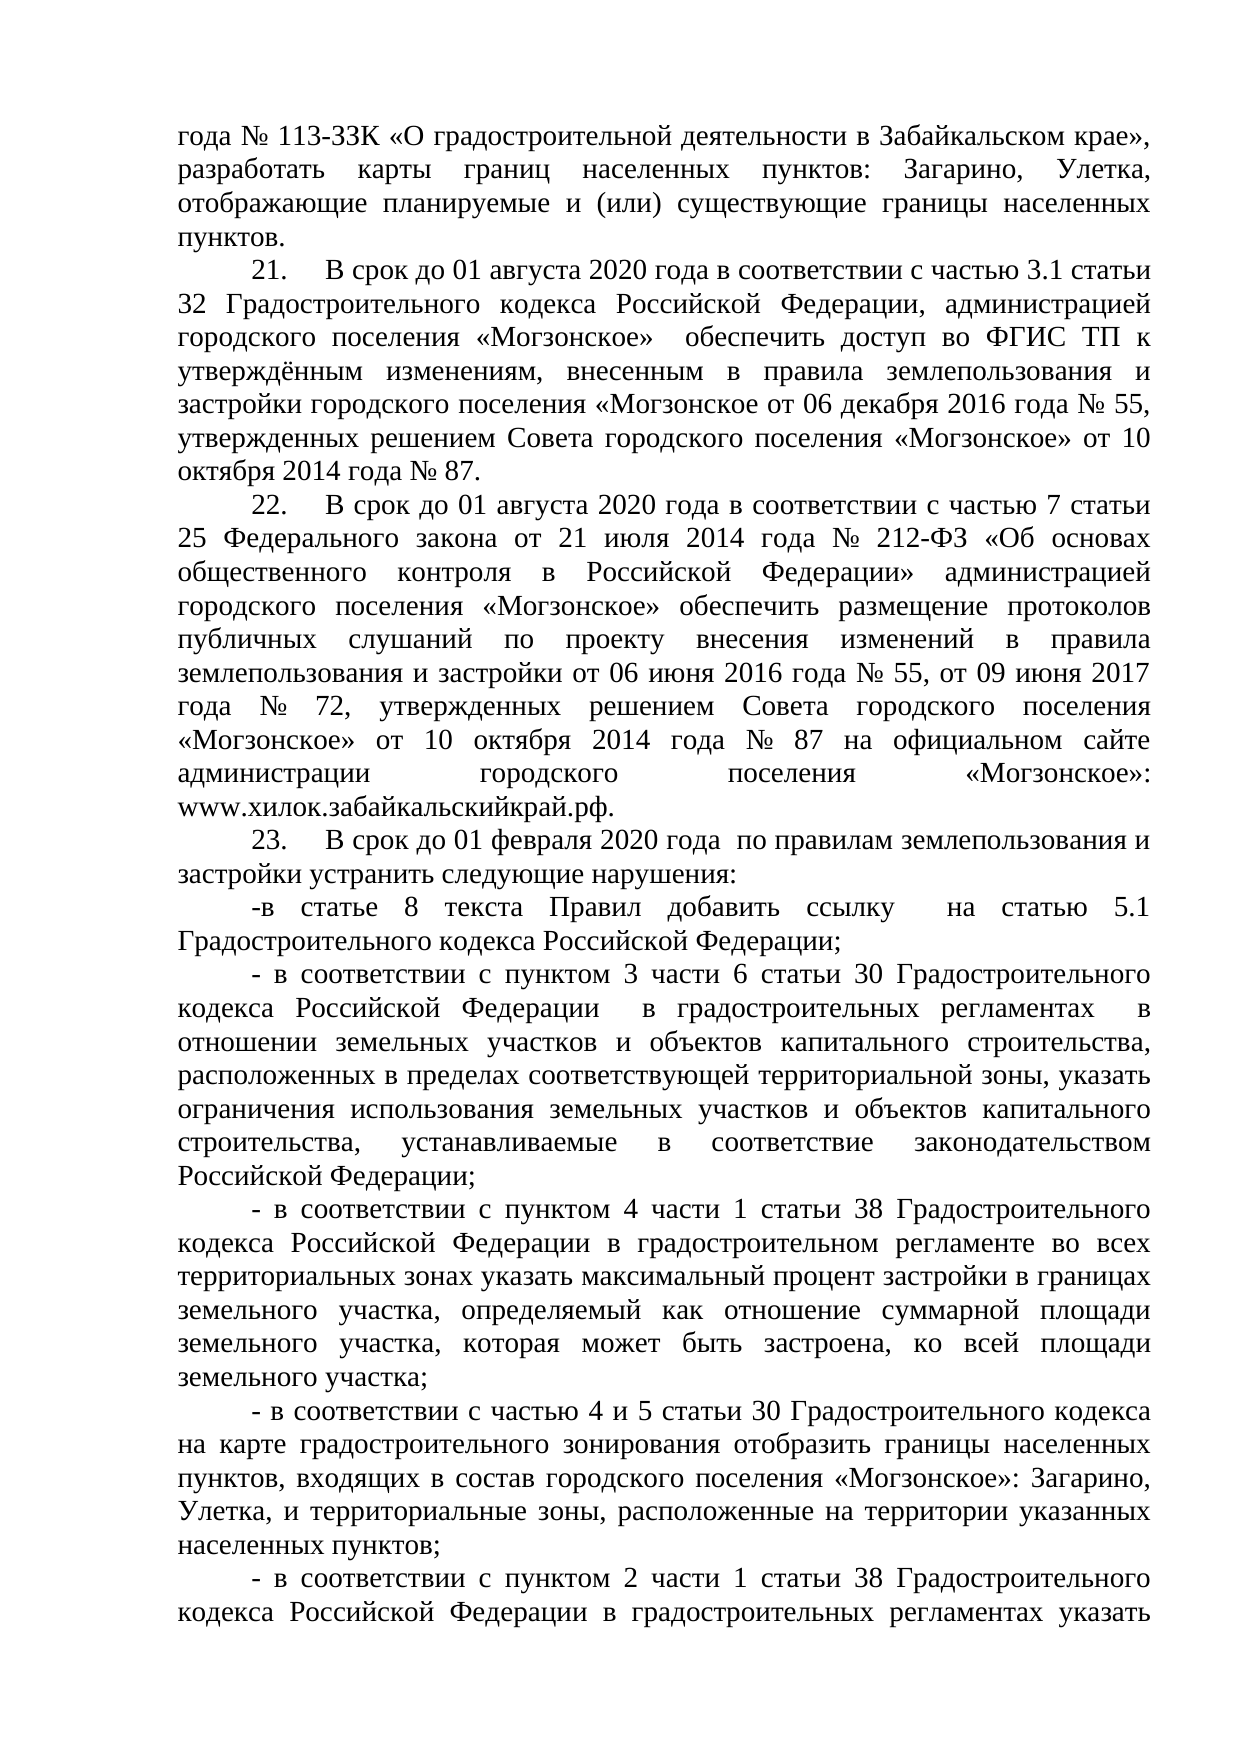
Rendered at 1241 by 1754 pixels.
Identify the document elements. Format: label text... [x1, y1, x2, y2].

text - в соответствии с частью 4 и 5 статьи 30 Градостроительного кодекса на карте градостроительного зонирования отобразить границы населенных пунктов, входящих в состав городского поселения «Могзонское»: Загарино, Улетка, и территориальные зоны, расположенные на территории указанных населенных пунктов; [177, 1393, 1152, 1560]
text - в соответствии с пунктом 4 части 1 статьи 38 Градостроительного кодекса Российской Федерации в градостроительном регламенте во всех территориальных зонах указать максимальный процент застройки в границах земельного участка, определяемый как отношение суммарной площади земельного участка, которая может быть застроена, ко всей площади земельного участка; [177, 1191, 1152, 1393]
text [177, 118, 1152, 252]
text 23. В срок до 01 февраля 2020 года по правилам землепользования и застройки устранить следующие нарушения: [177, 822, 1152, 889]
text - в соответствии с пунктом 3 части 6 статьи 30 Градостроительного кодекса Российской Федерации в градостроительных регламентах в отношении земельных участков и объектов капитального строительства, расположенных в пределах соответствующей территориальной зоны, указать ограничения использования земельных участков и объектов капитального строительства, устанавливаемые в соответствие законодательством Российской Федерации; [177, 957, 1152, 1191]
text 22. В срок до 01 августа 2020 года в соответствии с частью 7 статьи 25 Федерального закона от 21 июля 2014 года № 212-ФЗ «Об основах общественного контроля в Российской Федерации» администрацией городского поселения «Могзонское» обеспечить размещение протоколов публичных слушаний по проекту внесения изменений в правила землепользования и застройки от 06 июня 2016 года № 55, от 09 июня 2017 года № 72, утвержденных решением Совета городского поселения «Могзонское» от 10 октября 2014 года № 87 на официальном сайте администрации городского поселения «Могзонское»: www.хилок.забайкальскийкрай.рф. [177, 487, 1152, 822]
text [177, 1560, 1152, 1627]
text -в статье 8 текста Правил добавить ссылку на статью 5.1 Градостроительного кодекса Российской Федерации; [177, 889, 1152, 957]
text 21. В срок до 01 августа 2020 года в соответствии с частью 3.1 статьи 32 Градостроительного кодекса Российской Федерации, администрацией городского поселения «Могзонское» обеспечить доступ во ФГИС ТП к утверждённым изменениям, внесенным в правила землепользования и застройки городского поселения «Могзонское от 06 декабря 2016 года № 55, утвержденных решением Совета городского поселения «Могзонское» от 10 октября 2014 года № 87. [177, 252, 1152, 487]
